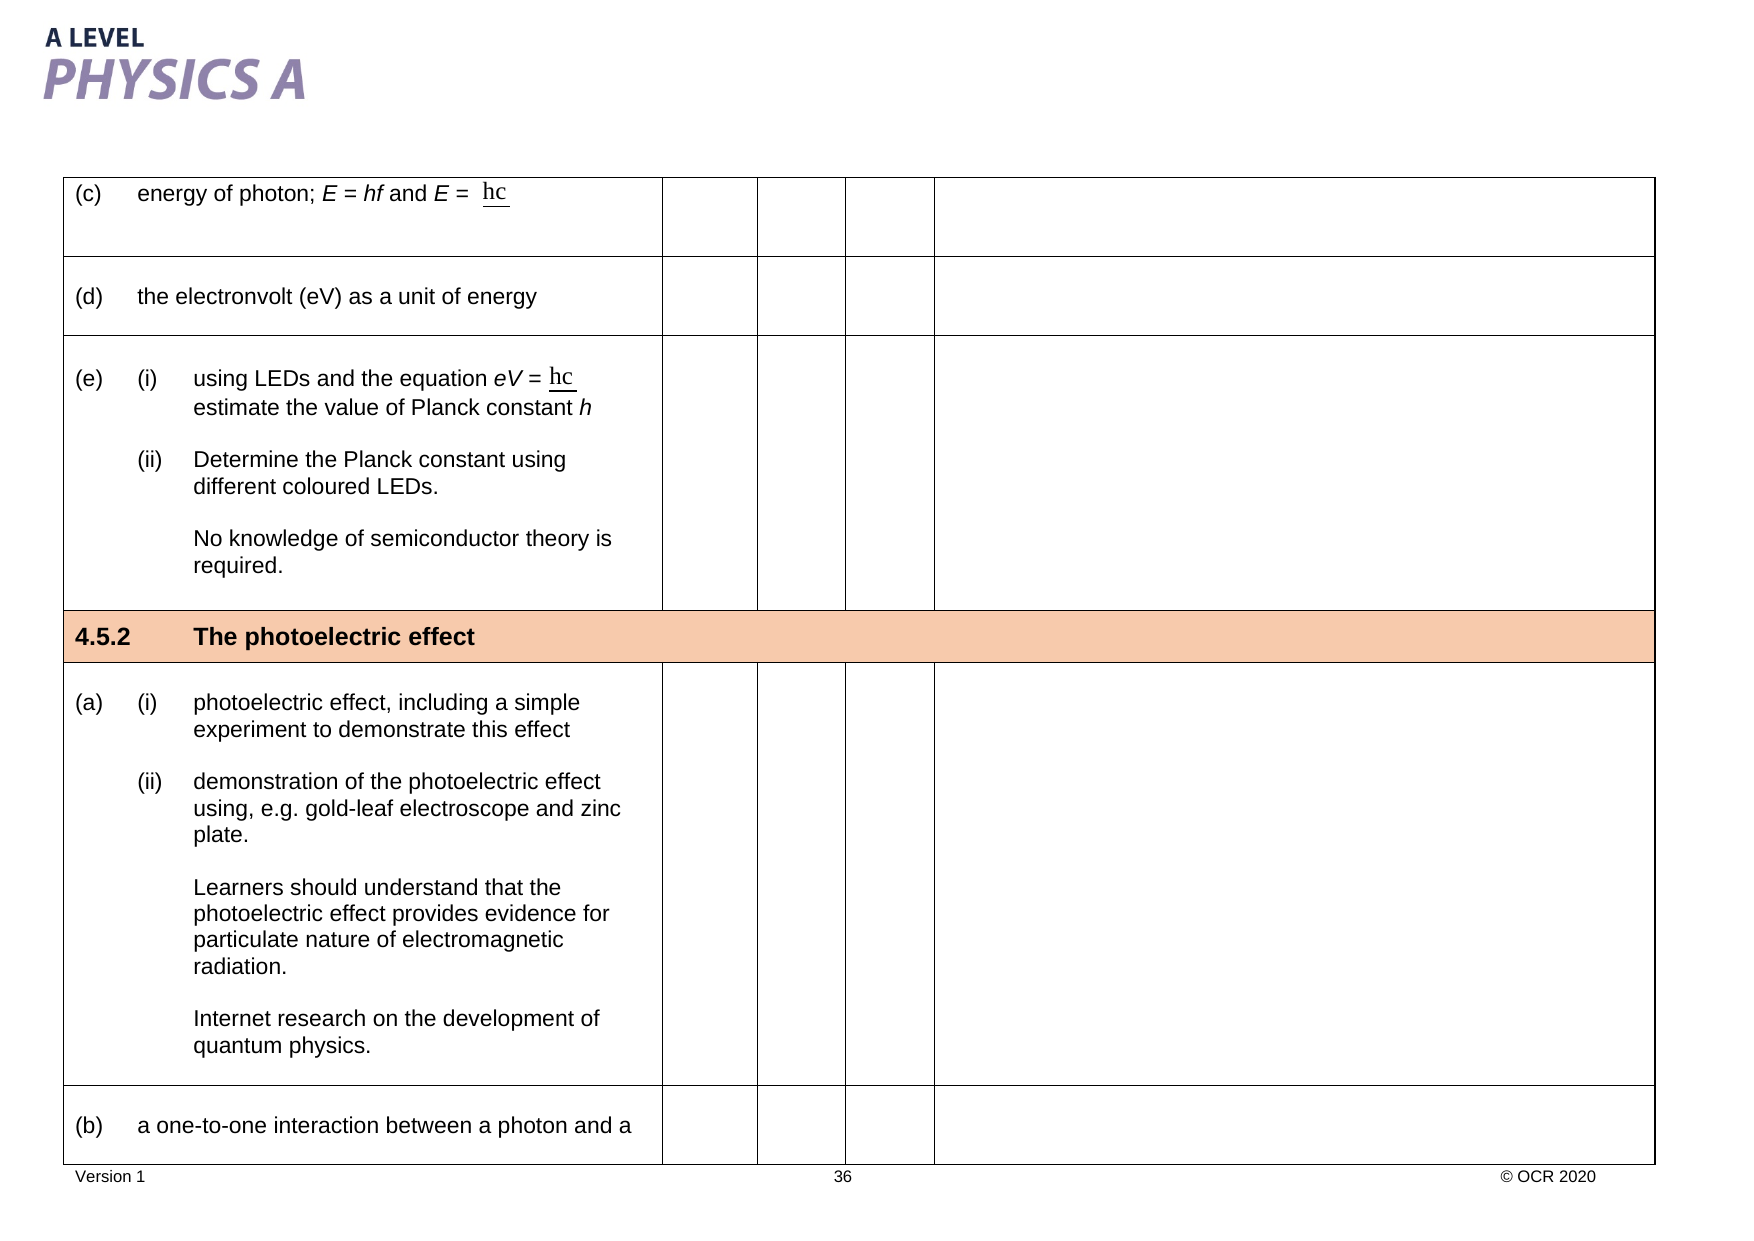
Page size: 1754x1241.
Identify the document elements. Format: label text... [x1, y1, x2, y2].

table_cell [846, 257, 934, 335]
table_cell [935, 336, 1654, 610]
table_cell [663, 663, 757, 1084]
table_cell [846, 663, 934, 1084]
table_cell [846, 336, 934, 610]
table_cell (d) the electronvolt (eV) as a unit of energy [64, 257, 662, 335]
table_cell [846, 178, 934, 256]
table_cell [935, 1086, 1654, 1163]
table_cell (b) a one-to-one interaction between a photon and a surface electron [64, 1086, 662, 1163]
table_cell [663, 178, 757, 256]
table_cell [758, 1086, 845, 1163]
table_cell [663, 257, 757, 335]
table_cell [935, 257, 1654, 335]
table_cell (e) (i) using LEDs and the equation eV = estimate the value of Planck constant h (ii) Determine the Planck constant using different coloured LEDs. No knowledge of semiconductor theory is required. [64, 336, 662, 610]
table_cell [758, 257, 845, 335]
table_cell [663, 1086, 757, 1163]
table_cell (a) (i) photoelectric effect, including a simple experiment to demonstrate this effect (ii) demonstration of the photoelectric effect using, e.g. gold-leaf electroscope and zinc plate. Learners should understand that the photoelectric effect provides evidence for particulate nature of electromagnetic radiation. Internet research on the development of quantum physics. [64, 663, 662, 1084]
table_cell [758, 663, 845, 1084]
table_cell [663, 336, 757, 610]
table_cell [935, 178, 1654, 256]
table_cell [758, 336, 845, 610]
table_cell [758, 178, 845, 256]
table_cell (c) energy of photon; E = hf and E = [64, 178, 662, 256]
table_cell [935, 663, 1654, 1084]
picture [0, 0, 1749, 175]
table_cell [846, 1086, 934, 1163]
table_cell 4.5.2 The photoelectric effect [64, 611, 1654, 662]
